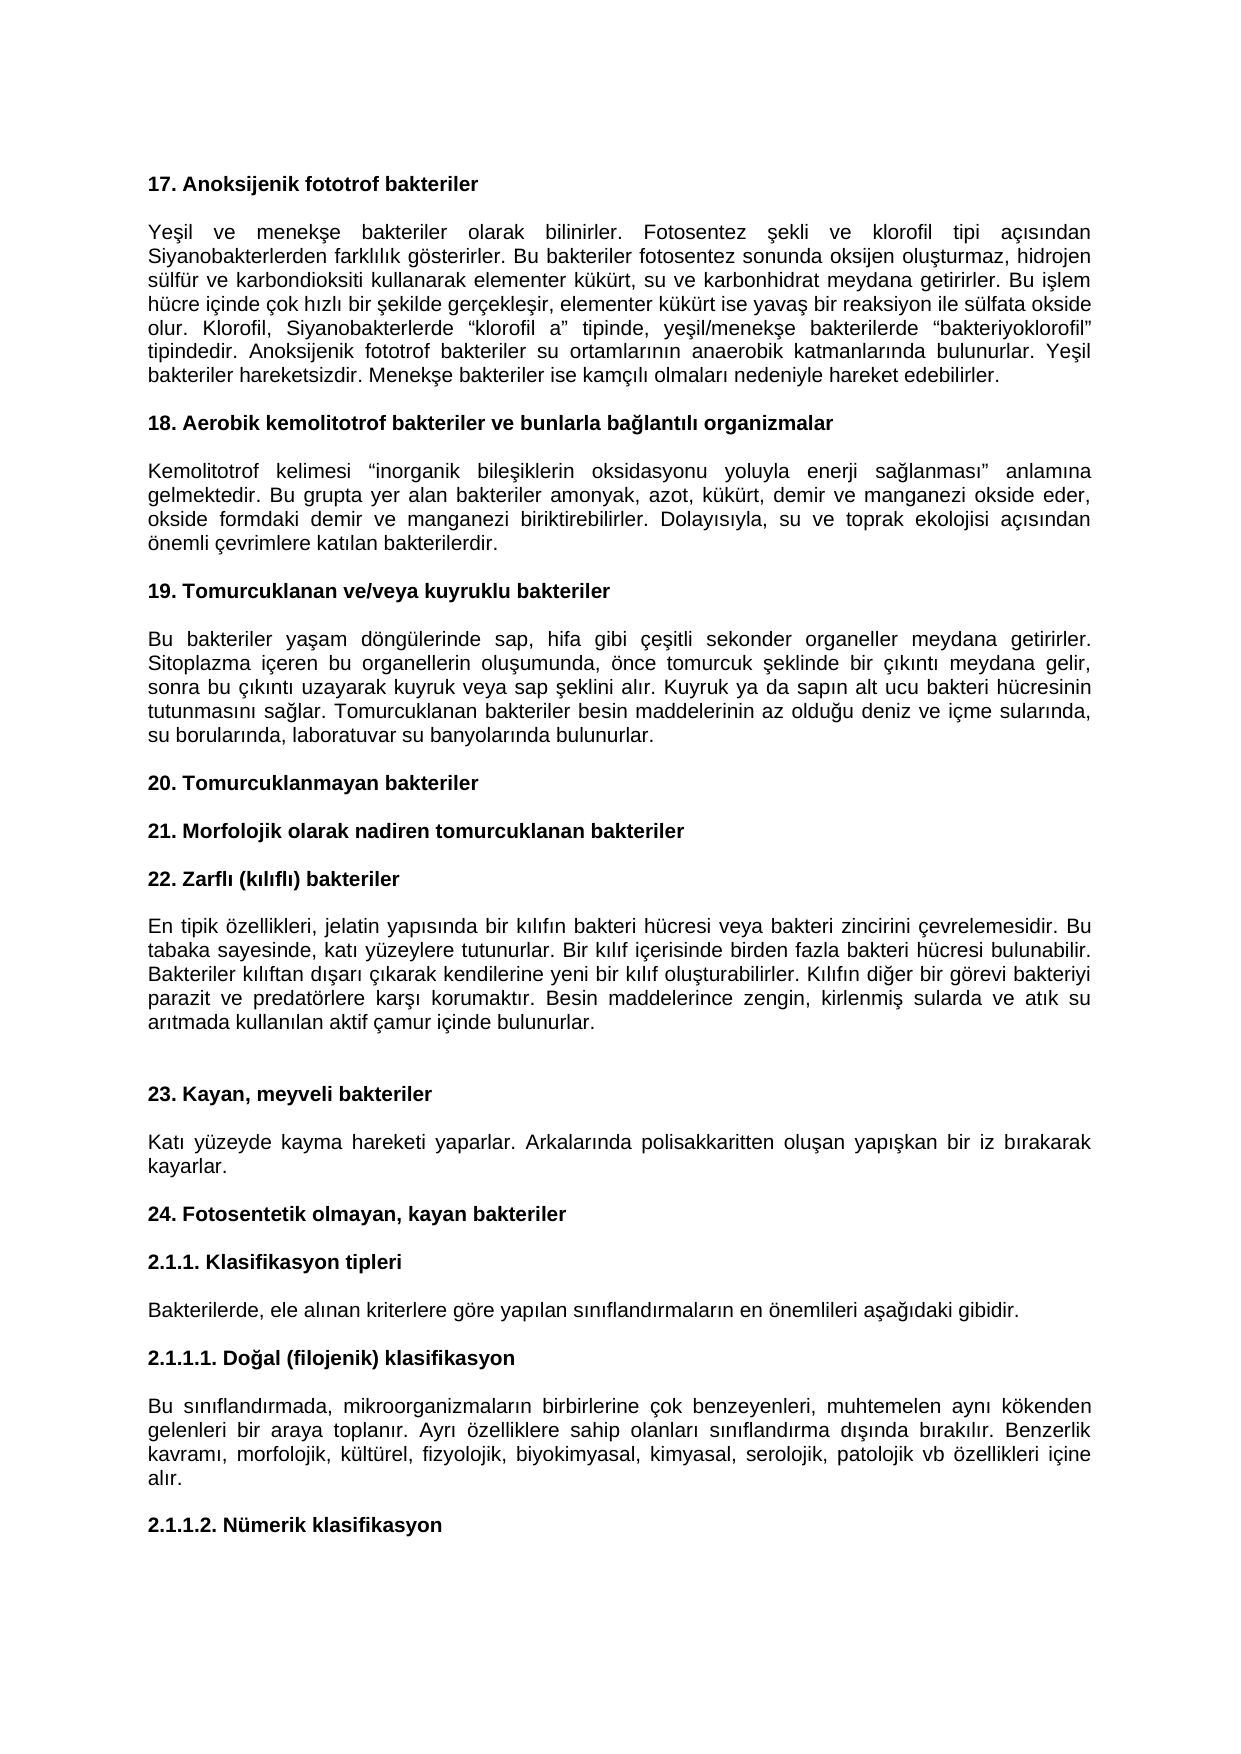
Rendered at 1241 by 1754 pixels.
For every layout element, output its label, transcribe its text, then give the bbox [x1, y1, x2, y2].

text En tipik özellikleri, jelatin yapısında bir kılıfın bakteri hücresi veya bakteri zincirini çevrelemesidir. Bu tabaka sayesinde, katı yüzeylere tutunurlar. Bir kılıf içerisinde birden fazla bakteri hücresi bulunabilir. Bakteriler kılıftan dışarı çıkarak kendilerine yeni bir kılıf oluşturabilirler. Kılıfın diğer bir görevi bakteriyi parazit ve predatörlere karşı korumaktır. Besin maddelerince zengin, kirlenmiş sularda ve atık su arıtmada kullanılan aktif çamur içinde bulunurlar. [148, 914, 1093, 1034]
text Bakterilerde, ele alınan kriterlere göre yapılan sınıflandırmaların en önemlileri aşağıdaki gibidir. [148, 1298, 1093, 1322]
text Kemolitotrof kelimesi “inorganik bileşiklerin oksidasyonu yoluyla enerji sağlanması” anlamına gelmektedir. Bu grupta yer alan bakteriler amonyak, azot, kükürt, demir ve manganezi okside eder, okside formdaki demir ve manganezi biriktirebilirler. Dolayısıyla, su ve toprak ekolojisi açısından önemli çevrimlere katılan bakterilerdir. [148, 459, 1093, 555]
text 18. Aerobik kemolitotrof bakteriler ve bunlarla bağlantılı organizmalar [148, 411, 1093, 435]
text 17. Anoksijenik fototrof bakteriler [148, 172, 1093, 196]
text 2.1.1.1. Doğal (filojenik) klasifikasyon [148, 1346, 1093, 1369]
text Katı yüzeyde kayma hareketi yaparlar. Arkalarında polisakkaritten oluşan yapışkan bir iz bırakarak kayarlar. [148, 1130, 1093, 1178]
text 21. Morfolojik olarak nadiren tomurcuklanan bakteriler [148, 818, 1093, 842]
text 20. Tomurcuklanmayan bakteriler [148, 771, 1093, 794]
text 23. Kayan, meyveli bakteriler [148, 1082, 1093, 1106]
text 19. Tomurcuklanan ve/veya kuyruklu bakteriler [148, 579, 1093, 603]
text Bu sınıflandırmada, mikroorganizmaların birbirlerine çok benzeyenleri, muhtemelen aynı kökenden gelenleri bir araya toplanır. Ayrı özelliklere sahip olanları sınıflandırma dışında bırakılır. Benzerlik kavramı, morfolojik, kültürel, fizyolojik, biyokimyasal, kimyasal, serolojik, patolojik vb özellikleri içine alır. [148, 1393, 1093, 1489]
text Yeşil ve menekşe bakteriler olarak bilinirler. Fotosentez şekli ve klorofil tipi açısından Siyanobakterlerden farklılık gösterirler. Bu bakteriler fotosentez sonunda oksijen oluşturmaz, hidrojen sülfür ve karbondioksiti kullanarak elementer kükürt, su ve karbonhidrat meydana getirirler. Bu işlem hücre içinde çok hızlı bir şekilde gerçekleşir, elementer kükürt ise yavaş bir reaksiyon ile sülfata okside olur. Klorofil, Siyanobakterlerde “klorofil a” tipinde, yeşil/menekşe bakterilerde “bakteriyoklorofil” tipindedir. Anoksijenik fototrof bakteriler su ortamlarının anaerobik katmanlarında bulunurlar. Yeşil bakteriler hareketsizdir. Menekşe bakteriler ise kamçılı olmaları nedeniyle hareket edebilirler. [148, 219, 1093, 387]
text 2.1.1.2. Nümerik klasifikasyon [148, 1513, 1093, 1537]
text Bu bakteriler yaşam döngülerinde sap, hifa gibi çeşitli sekonder organeller meydana getirirler. Sitoplazma içeren bu organellerin oluşumunda, önce tomurcuk şeklinde bir çıkıntı meydana gelir, sonra bu çıkıntı uzayarak kuyruk veya sap şeklini alır. Kuyruk ya da sapın alt ucu bakteri hücresinin tutunmasını sağlar. Tomurcuklanan bakteriler besin maddelerinin az olduğu deniz ve içme sularında, su borularında, laboratuvar su banyolarında bulunurlar. [148, 627, 1093, 747]
text 24. Fotosentetik olmayan, kayan bakteriler [148, 1202, 1093, 1226]
text 2.1.1. Klasifikasyon tipleri [148, 1250, 1093, 1274]
text 22. Zarflı (kılıflı) bakteriler [148, 866, 1093, 890]
